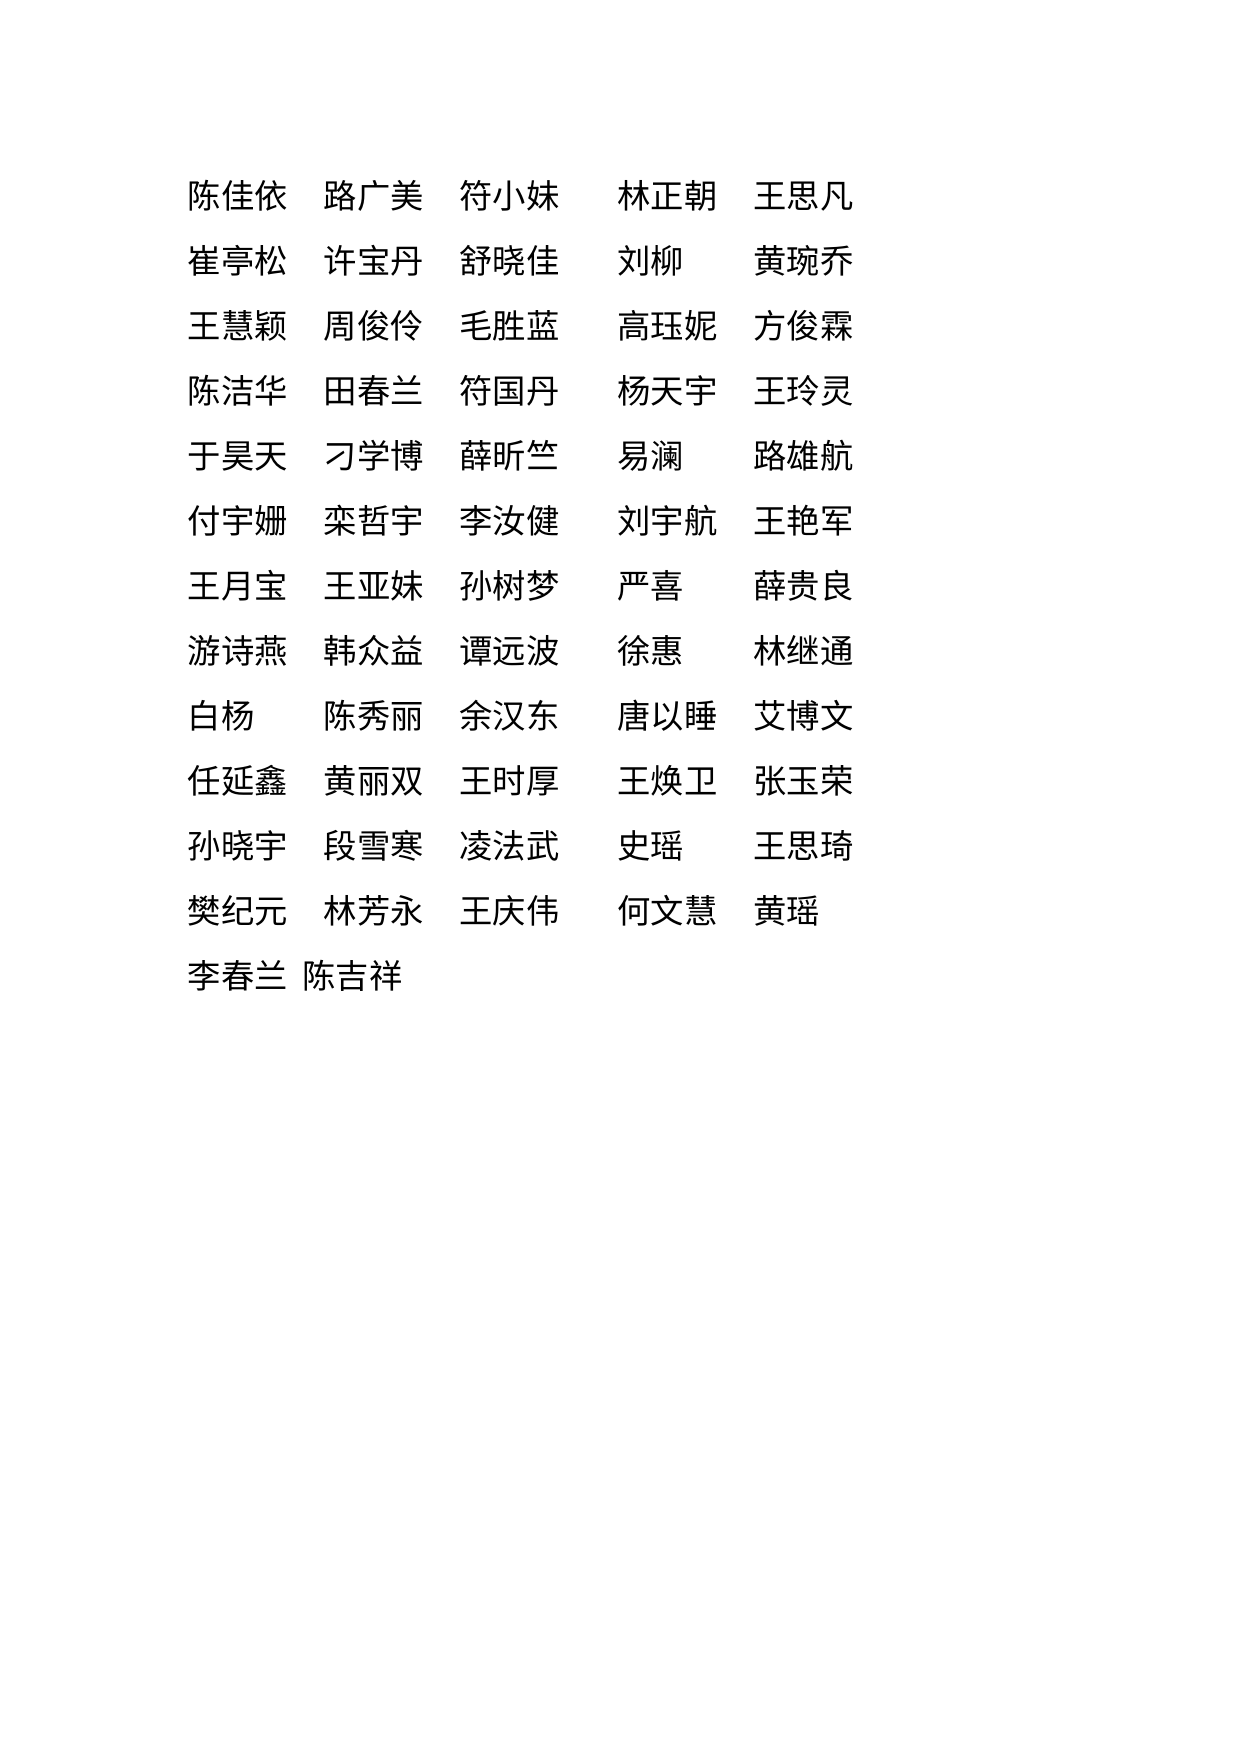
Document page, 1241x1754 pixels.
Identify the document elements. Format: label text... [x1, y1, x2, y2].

text 任延鑫 黄丽双 王时厚 王焕卫 张玉荣 [187, 747, 1034, 812]
text 白杨 陈秀丽 余汉东 唐以睡 艾博文 [187, 682, 1034, 747]
text 樊纪元 林芳永 王庆伟 何文慧 黄瑶 [187, 877, 1034, 942]
text 于昊天 刁学博 薛昕竺 易澜 路雄航 [187, 422, 1034, 487]
text 孙晓宇 段雪寒 凌法武 史瑶 王思琦 [187, 812, 1034, 877]
text 李春兰 陈吉祥 [187, 942, 1034, 1007]
text 崔亭松 许宝丹 舒晓佳 刘柳 黄琬乔 [187, 227, 1034, 292]
text 付宇姗 栾哲宇 李汝健 刘宇航 王艳军 [187, 487, 1034, 552]
text 游诗燕 韩众益 谭远波 徐惠 林继通 [187, 617, 1034, 682]
text 陈洁华 田春兰 符国丹 杨天宇 王玲灵 [187, 357, 1034, 422]
text 王月宝 王亚妹 孙树梦 严喜 薛贵良 [187, 552, 1034, 617]
text 陈佳依 路广美 符小妹 林正朝 王思凡 [187, 162, 1034, 227]
text 王慧颖 周俊伶 毛胜蓝 高珏妮 方俊霖 [187, 292, 1034, 357]
